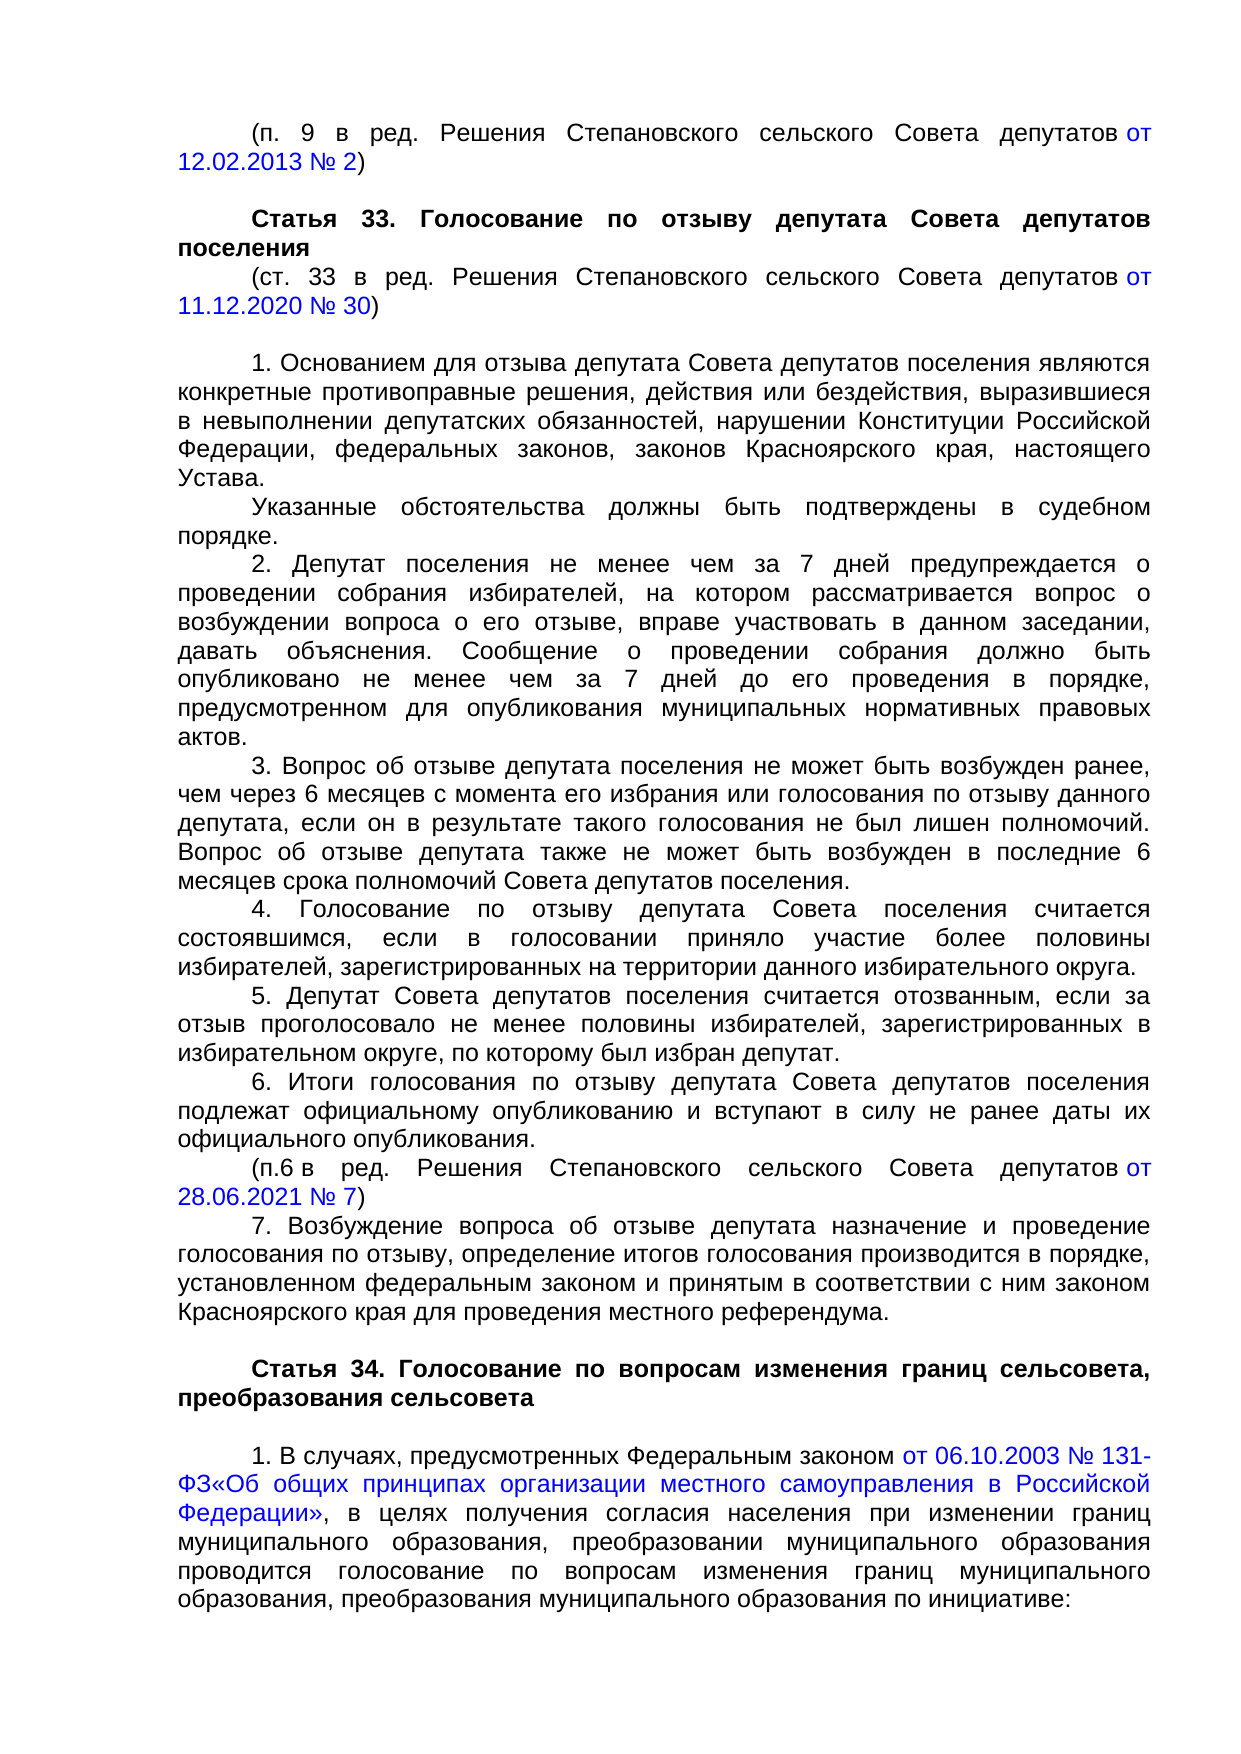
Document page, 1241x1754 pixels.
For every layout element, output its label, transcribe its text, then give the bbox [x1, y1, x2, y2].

text 4. Голосование по отзыву депутата Совета поселения считается состоявшимся, если в голосовании приняло участие более половины избирателей, зарегистрированных на территории данного избирательного округа. [177, 894, 1152, 981]
text Статья 34. Голосование по вопросам изменения границ сельсовета, преобразования сельсовета [177, 1354, 1152, 1412]
text 3. Вопрос об отзыве депутата поселения не может быть возбужден ранее, чем через 6 месяцев с момента его избрания или голосования по отзыву данного депутата, если он в результате такого голосования не был лишен полномочий. Вопрос об отзыве депутата также не может быть возбужден в последние 6 месяцев срока полномочий Совета депутатов поселения. [177, 751, 1152, 894]
text 1. В случаях, предусмотренных Федеральным законом от 06.10.2003 № 131-ФЗ«Об общих принципах организации местного самоуправления в Российской Федерации», в целях получения согласия населения при изменении границ муниципального образования, преобразовании муниципального образования проводится голосование по вопросам изменения границ муниципального образования, преобразования муниципального образования по инициативе: [177, 1441, 1152, 1613]
text (п.6 в ред. Решения Степановского сельского Совета депутатов от 28.06.2021 № 7) [177, 1153, 1152, 1211]
text 6. Итоги голосования по отзыву депутата Совета депутатов поселения подлежат официальному опубликованию и вступают в силу не ранее даты их официального опубликования. [177, 1067, 1152, 1153]
text Указанные обстоятельства должны быть подтверждены в судебном порядке. [177, 492, 1152, 549]
text Статья 33. Голосование по отзыву депутата Совета депутатов поселения [177, 204, 1152, 262]
text 2. Депутат поселения не менее чем за 7 дней предупреждается о проведении собрания избирателей, на котором рассматривается вопрос о возбуждении вопроса о его отзыве, вправе участвовать в данном заседании, давать объяснения. Сообщение о проведении собрания должно быть опубликовано не менее чем за 7 дней до его проведения в порядке, предусмотренном для опубликования муниципальных нормативных правовых актов. [177, 549, 1152, 751]
text 7. Возбуждение вопроса об отзыве депутата назначение и проведение голосования по отзыву, определение итогов голосования производится в порядке, установленном федеральным законом и принятым в соответствии с ним законом Красноярского края для проведения местного референдума. [177, 1211, 1152, 1326]
text 5. Депутат Совета депутатов поселения считается отозванным, если за отзыв проголосовало не менее половины избирателей, зарегистрированных в избирательном округе, по которому был избран депутат. [177, 981, 1152, 1067]
text (ст. 33 в ред. Решения Степановского сельского Совета депутатов от 11.12.2020 № 30) [177, 262, 1152, 319]
text 1. Основанием для отзыва депутата Совета депутатов поселения являются конкретные противоправные решения, действия или бездействия, выразившиеся в невыполнении депутатских обязанностей, нарушении Конституции Российской Федерации, федеральных законов, законов Красноярского края, настоящего Устава. [177, 348, 1152, 492]
text (п. 9 в ред. Решения Степановского сельского Совета депутатов от 12.02.2013 № 2) [177, 118, 1152, 176]
